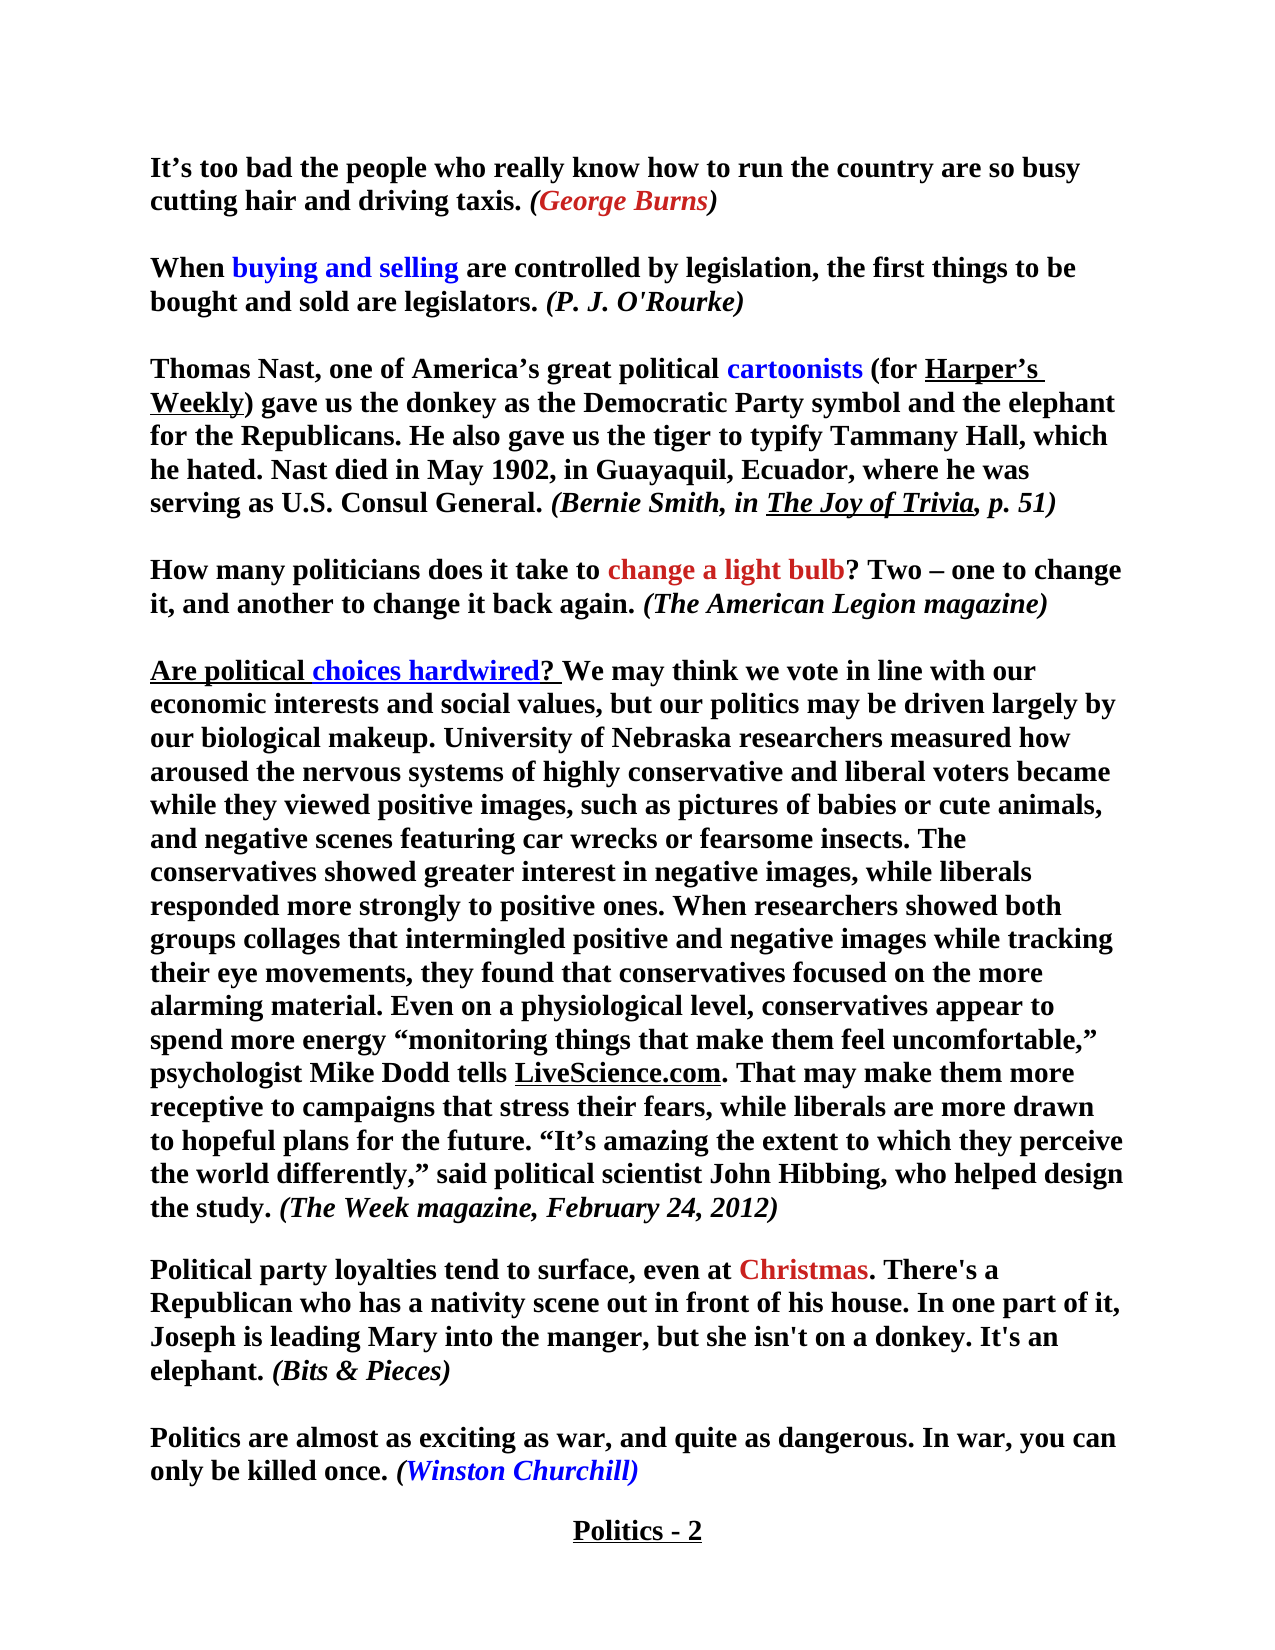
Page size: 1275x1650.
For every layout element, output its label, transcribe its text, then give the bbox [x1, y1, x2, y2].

text Are political choices hardwired? We may think we vote in line with our economic interests and social values, but our politics may be driven largely by our biological makeup. University of Nebraska researchers measured how aroused the nervous systems of highly conservative and liberal voters became while they viewed positive images, such as pictures of babies or cute animals, and negative scenes featuring car wrecks or fearsome insects. The conservatives showed greater interest in negative images, while liberals responded more strongly to positive ones. When researchers showed both groups collages that intermingled positive and negative images while tracking their eye movements, they found that conservatives focused on the more alarming material. Even on a physiological level, conservatives appear to spend more energy “monitoring things that make them feel uncomfortable,” psychologist Mike Dodd tells LiveScience.com. That may make them more receptive to campaigns that stress their fears, while liberals are more drawn to hopeful plans for the future. “It’s amazing the extent to which they perceive the world differently,” said political scientist John Hibbing, who helped design the study. (The Week magazine, February 24, 2012) [150, 653, 1125, 1223]
text Political party loyalties tend to surface, even at Christmas. There's a Republican who has a nativity scene out in front of his house. In one part of it, Joseph is leading Mary into the manger, but she isn't on a donkey. It's an elephant. (Bits & Pieces) [150, 1252, 1125, 1386]
text Thomas Nast, one of America’s great political cartoonists (for Harper’s Weekly) gave us the donkey as the Democratic Party symbol and the elephant for the Republicans. He also gave us the tiger to typify Tammany Hall, which he hated. Nast died in May 1902, in Guayaquil, Ecuador, where he was serving as U.S. Consul General. (Bernie Smith, in The Joy of Trivia, p. 51) [150, 351, 1125, 519]
text It’s too bad the people who really know how to run the country are so busy cutting hair and driving taxis. (George Burns) [150, 150, 1125, 217]
text How many politicians does it take to change a light bulb? Two – one to change it, and another to change it back again. (The American Legion magazine) [150, 552, 1125, 619]
text When buying and selling are controlled by legislation, the first things to be bought and sold are legislators. (P. J. O'Rourke) [150, 251, 1125, 318]
text Politics are almost as exciting as war, and quite as dangerous. In war, you can only be killed once. (Winston Churchill) [150, 1420, 1125, 1487]
